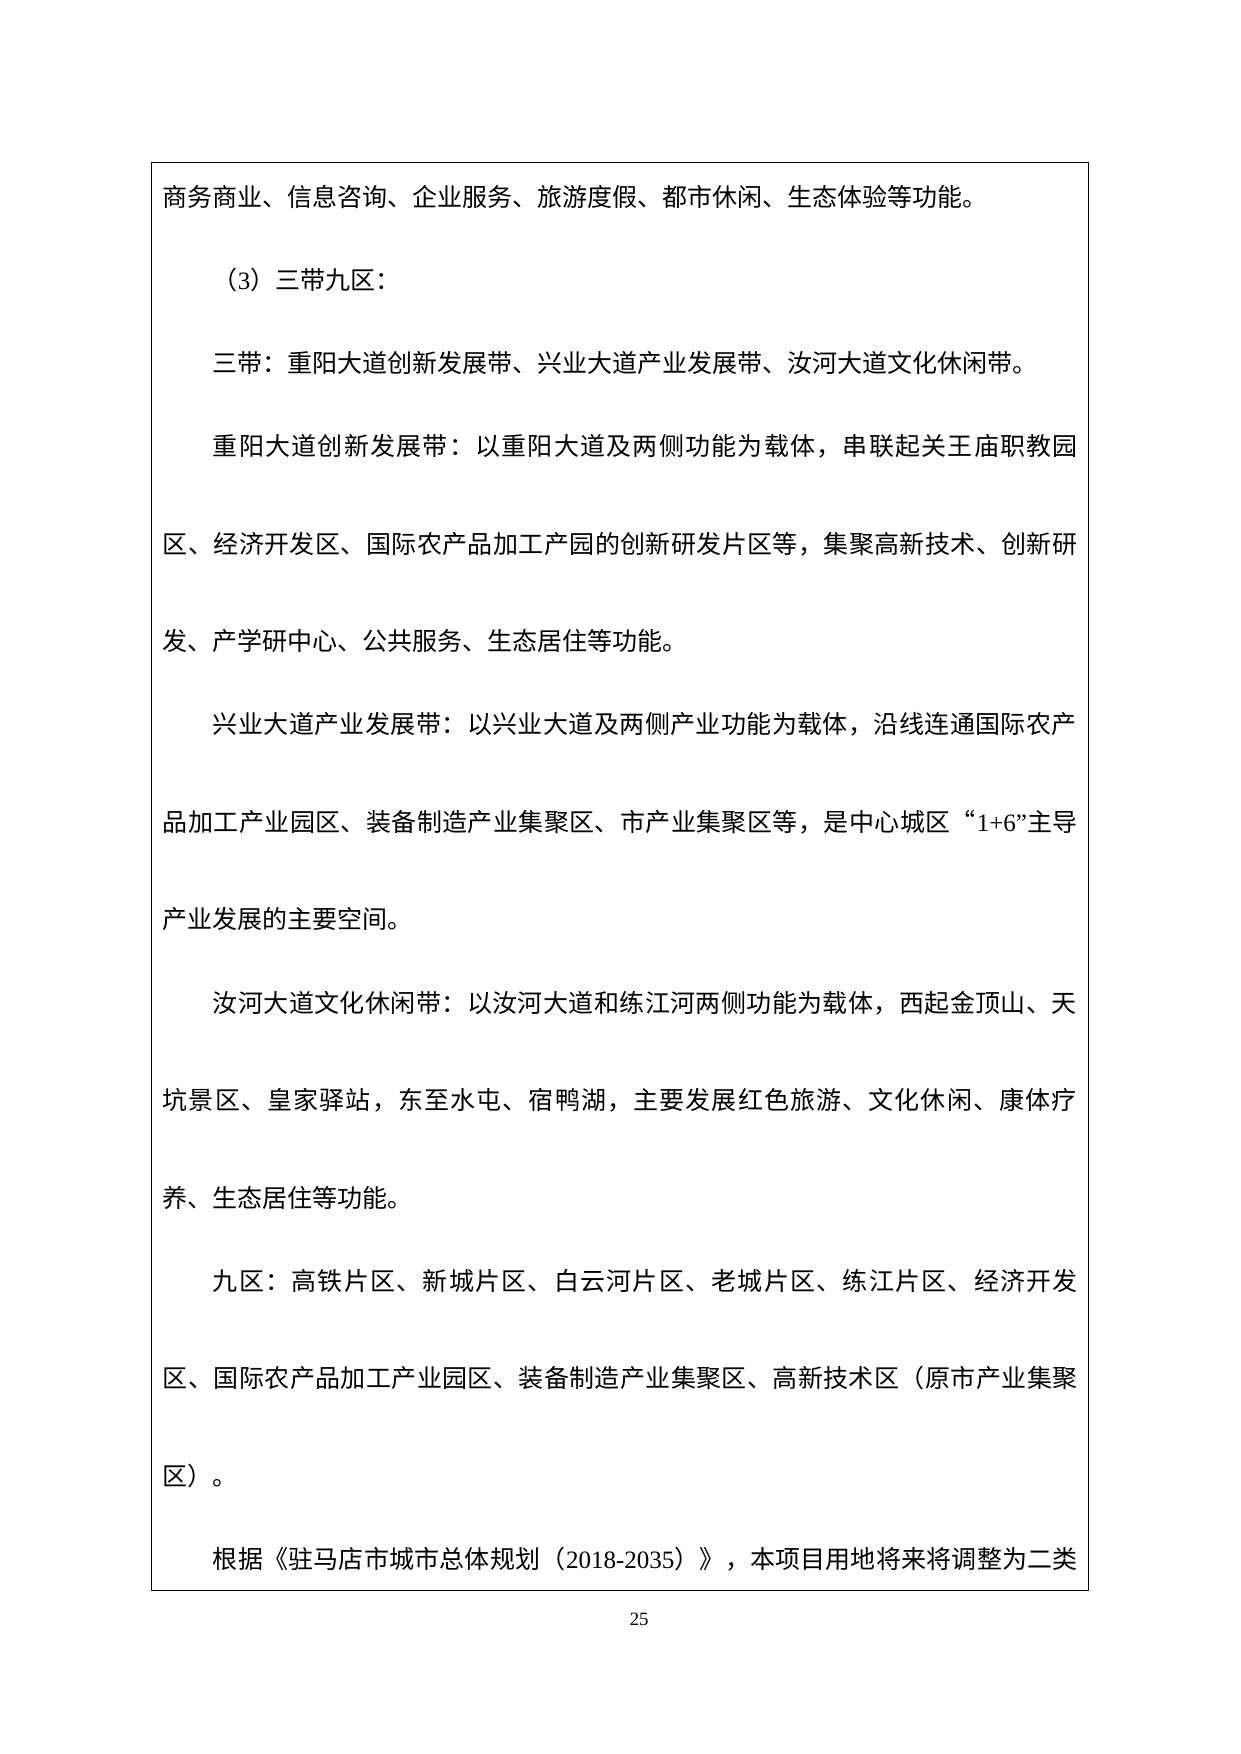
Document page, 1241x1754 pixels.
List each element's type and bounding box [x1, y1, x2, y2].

table_header [152, 163, 1088, 1590]
